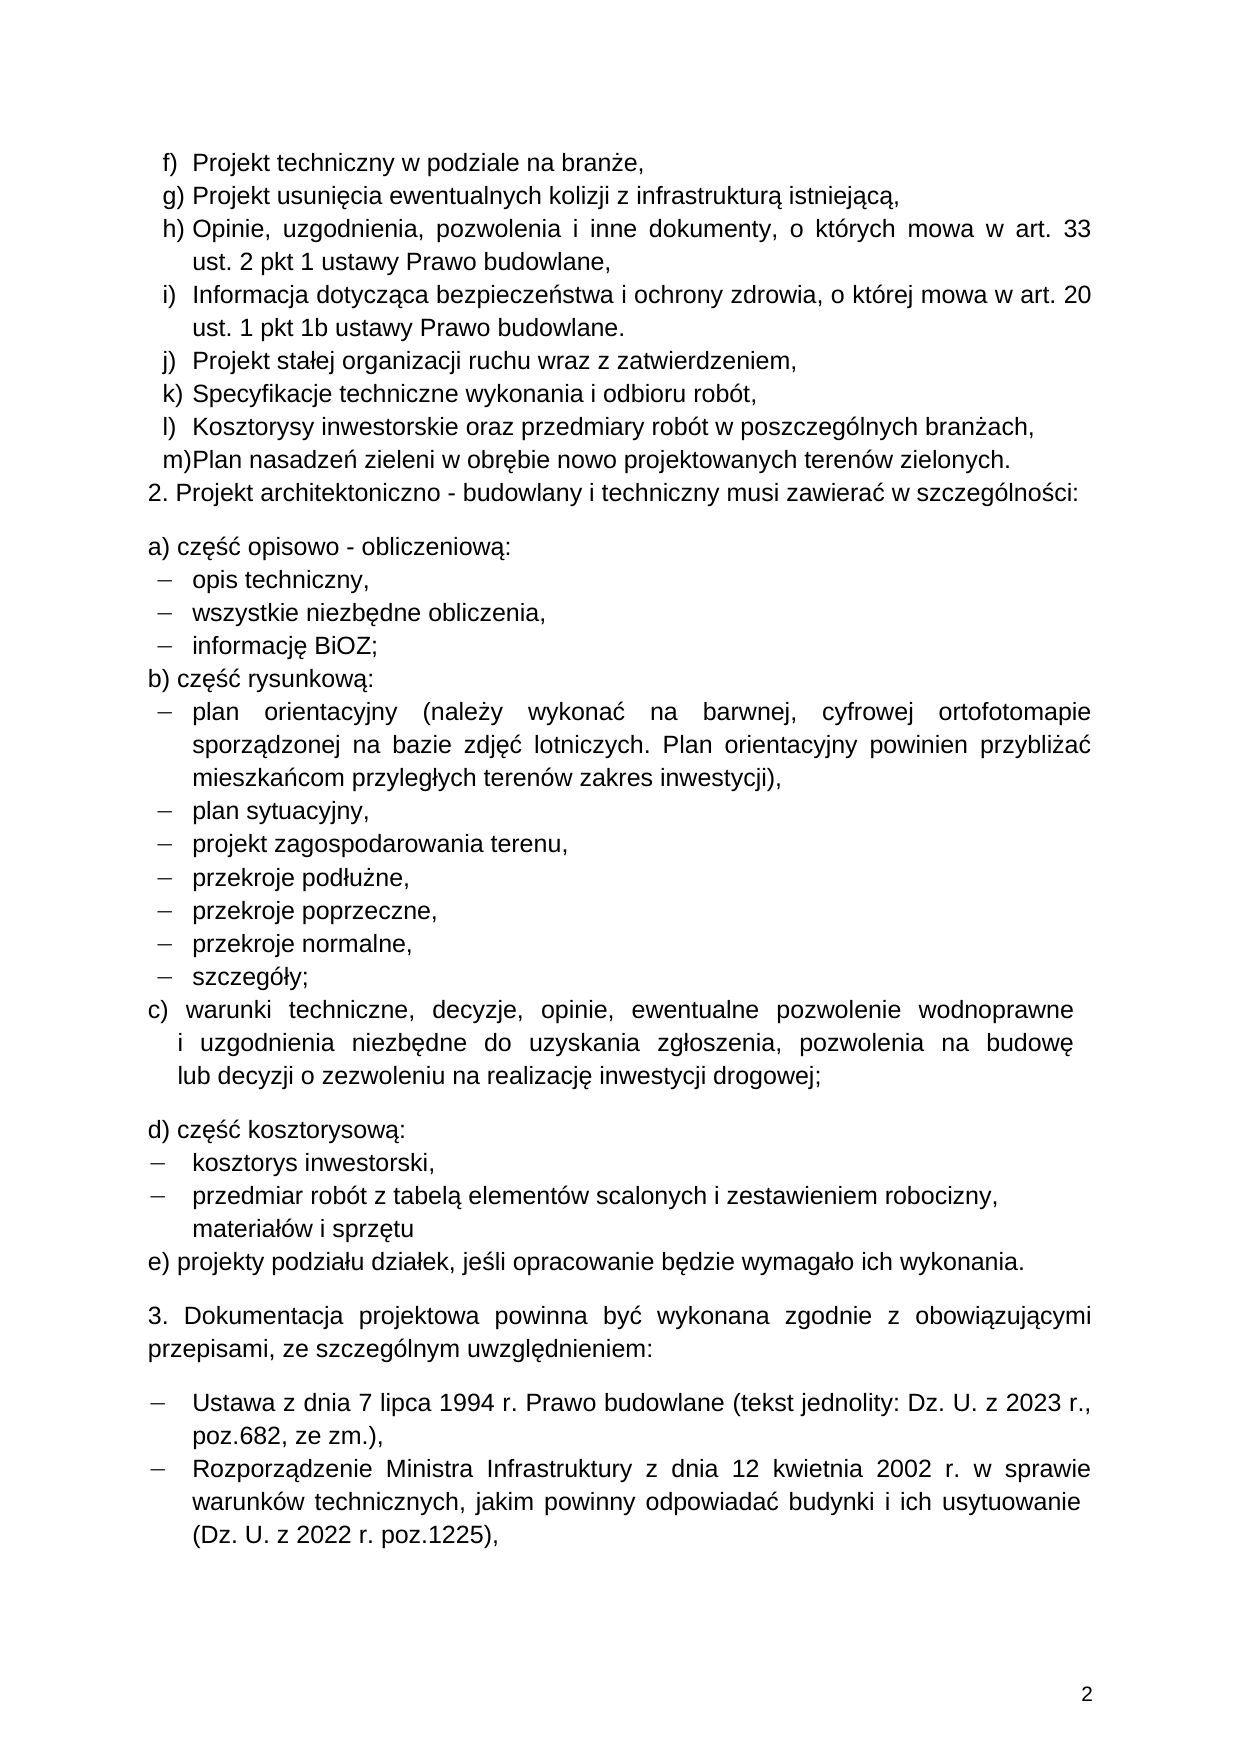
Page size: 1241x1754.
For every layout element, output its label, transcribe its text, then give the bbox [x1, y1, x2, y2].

text a) część opisowo - obliczeniową: [148, 532, 1093, 560]
list Projekt usunięcia ewentualnych kolizji z infrastrukturą istniejącą, [162, 181, 1093, 209]
list szczegóły; [154, 962, 1093, 991]
list przekroje normalne, [154, 929, 1093, 958]
list Specyfikacje techniczne wykonania i odbioru robót, [162, 379, 1093, 407]
list projekt zagospodarowania terenu, [154, 829, 1093, 858]
list Rozporządzenie Ministra Infrastruktury z dnia 12 kwietnia 2002 r. w sprawie warunków technicznych, jakim powinny odpowiadać budynki i ich usytuowanie (Dz. U. z 2022 r. poz.1225), [148, 1454, 1093, 1549]
list przekroje podłużne, [154, 862, 1093, 891]
list wszystkie niezbędne obliczenia, [154, 598, 1093, 627]
list plan sytuacyjny, [154, 796, 1093, 825]
text b) część rysunkową: [148, 664, 1093, 693]
list informację BiOZ; [154, 631, 1093, 660]
list Projekt stałej organizacji ruchu wraz z zatwierdzeniem, [162, 346, 1093, 374]
text d) część kosztorysową: [148, 1115, 1093, 1144]
text 2. Projekt architektoniczno - budowlany i techniczny musi zawierać w szczególności: [148, 478, 1093, 507]
list Opinie, uzgodnienia, pozwolenia i inne dokumenty, o których mowa w art. 33 ust. 2 pkt 1 ustawy Prawo budowlane, [162, 214, 1093, 275]
list opis techniczny, [154, 565, 1093, 593]
list Projekt techniczny w podziale na branże, [162, 148, 1093, 176]
text e) projekty podziału działek, jeśli opracowanie będzie wymagało ich wykonania. [148, 1247, 1093, 1276]
list kosztorys inwestorski, [148, 1148, 1093, 1177]
text 3. Dokumentacja projektowa powinna być wykonana zgodnie z obowiązującymi przepisami, ze szczególnym uwzględnieniem: [148, 1301, 1093, 1363]
list przekroje poprzeczne, [154, 896, 1093, 924]
list Informacja dotycząca bezpieczeństwa i ochrony zdrowia, o której mowa w art. 20 ust. 1 pkt 1b ustawy Prawo budowlane. [162, 280, 1093, 341]
list Plan nasadzeń zieleni w obrębie nowo projektowanych terenów zielonych. [162, 445, 1093, 473]
list Ustawa z dnia 7 lipca 1994 r. Prawo budowlane (tekst jednolity: Dz. U. z 2023 r., poz.682, ze zm.), [148, 1388, 1093, 1450]
list przedmiar robót z tabelą elementów scalonych i zestawieniem robocizny, materiałów i sprzętu [148, 1181, 1093, 1243]
text c) warunki techniczne, decyzje, opinie, ewentualne pozwolenie wodnoprawne i uzgodnienia niezbędne do uzyskania zgłoszenia, pozwolenia na budowę lub decyzji o zezwoleniu na realizację inwestycji drogowej; [148, 995, 1093, 1090]
list plan orientacyjny (należy wykonać na barwnej, cyfrowej ortofotomapie sporządzonej na bazie zdjęć lotniczych. Plan orientacyjny powinien przybliżać mieszkańcom przyległych terenów zakres inwestycji), [154, 697, 1093, 792]
list Kosztorysy inwestorskie oraz przedmiary robót w poszczególnych branżach, [162, 412, 1093, 441]
